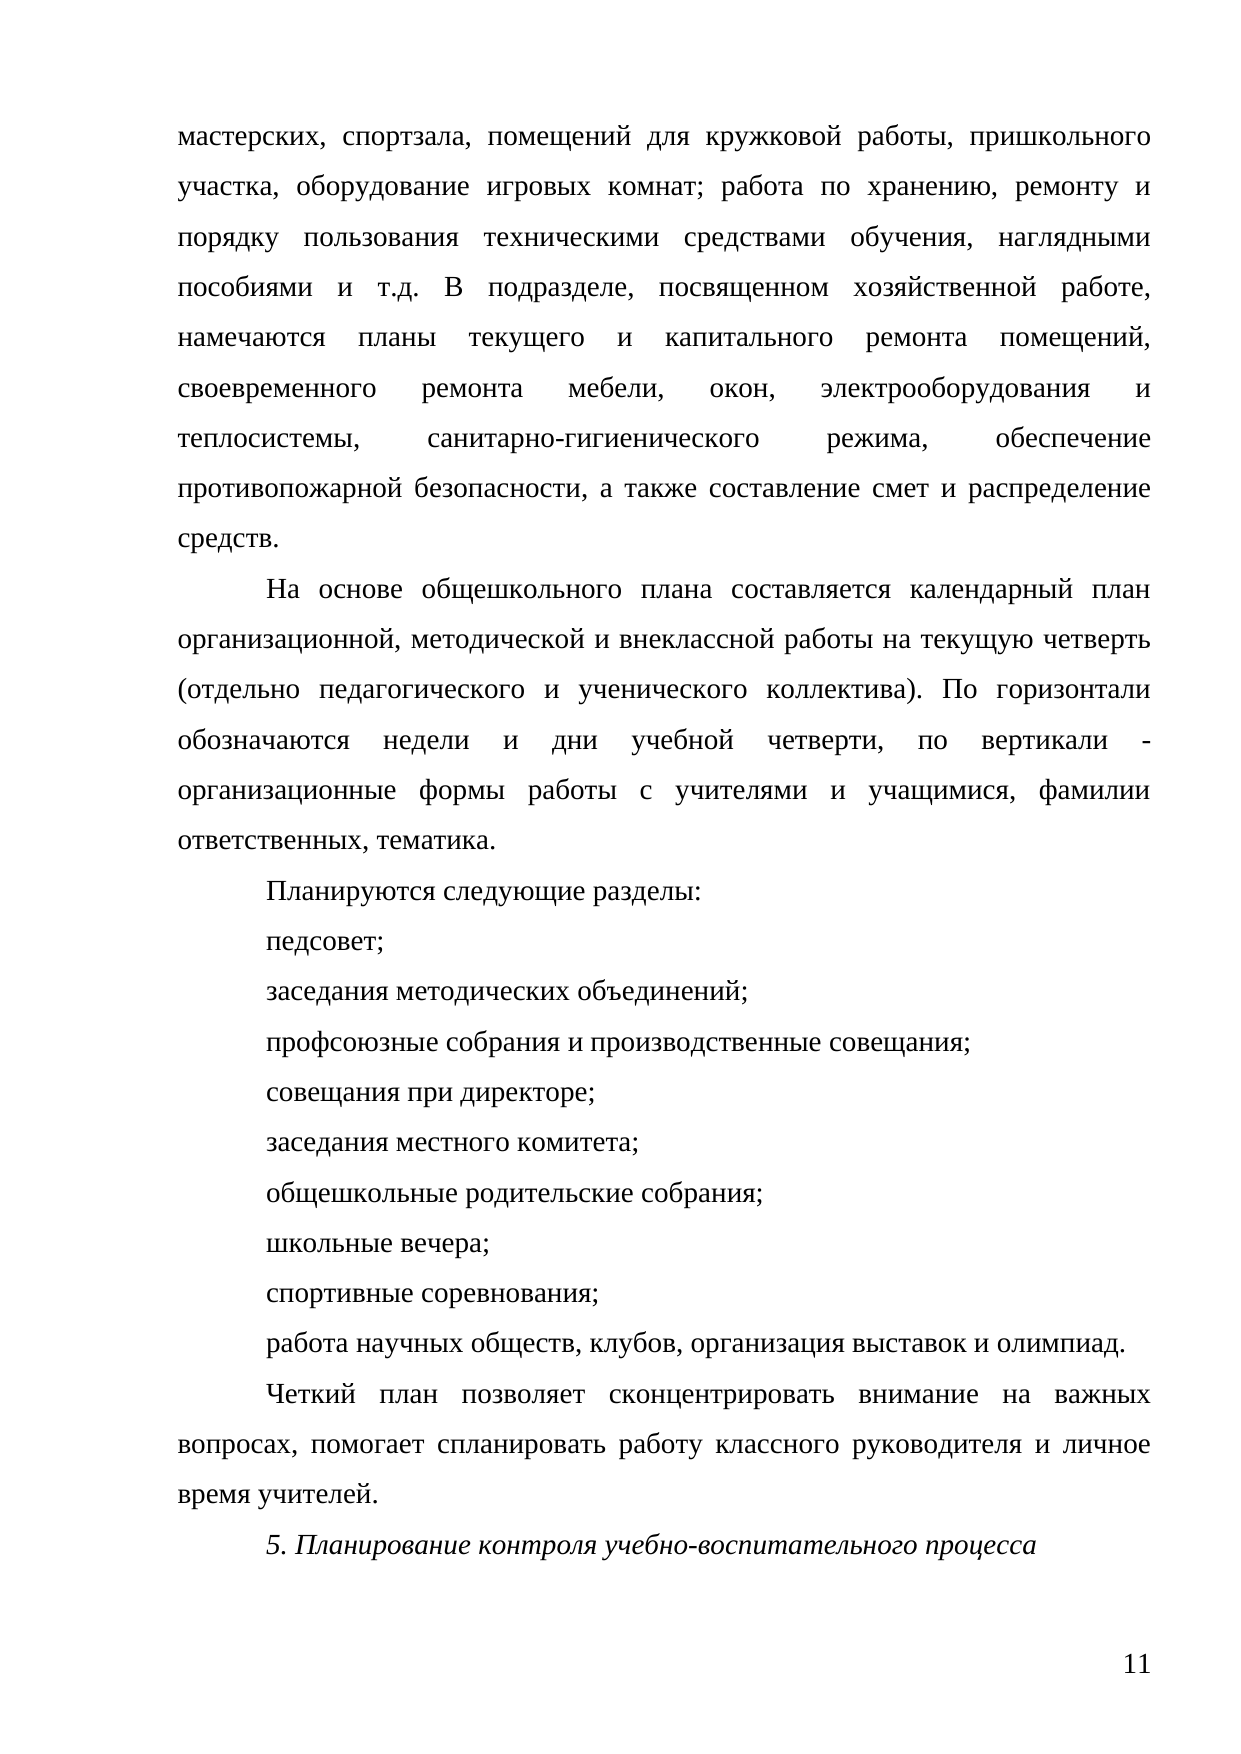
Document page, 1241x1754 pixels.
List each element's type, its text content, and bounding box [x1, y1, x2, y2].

text Планируются следующие разделы: [177, 873, 1152, 906]
text совещания при директоре; [177, 1074, 1152, 1108]
text заседания методических объединений; [177, 973, 1152, 1007]
text 5. Планирование контроля учебно-воспитательного процесса [177, 1527, 1152, 1560]
text педсовет; [177, 923, 1152, 957]
text На основе общешкольного плана составляется календарный план организационной, методической и внеклассной работы на текущую четверть (отдельно педагогического и ученического коллектива). По горизонтали обозначаются недели и дни учебной четверти, по вертикали - организационные формы работы с учителями и учащимися, фамилии ответственных, тематика. [177, 571, 1152, 856]
text общешкольные родительские собрания; [177, 1175, 1152, 1208]
text спортивные соревнования; [177, 1275, 1152, 1309]
text заседания местного комитета; [177, 1124, 1152, 1158]
text работа научных обществ, клубов, организация выставок и олимпиад. [177, 1326, 1152, 1359]
text Четкий план позволяет сконцентрировать внимание на важных вопросах, помогает спланировать работу классного руководителя и личное время учителей. [177, 1376, 1152, 1510]
text школьные вечера; [177, 1225, 1152, 1258]
text профсоюзные собрания и производственные совещания; [177, 1024, 1152, 1057]
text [177, 118, 1152, 554]
